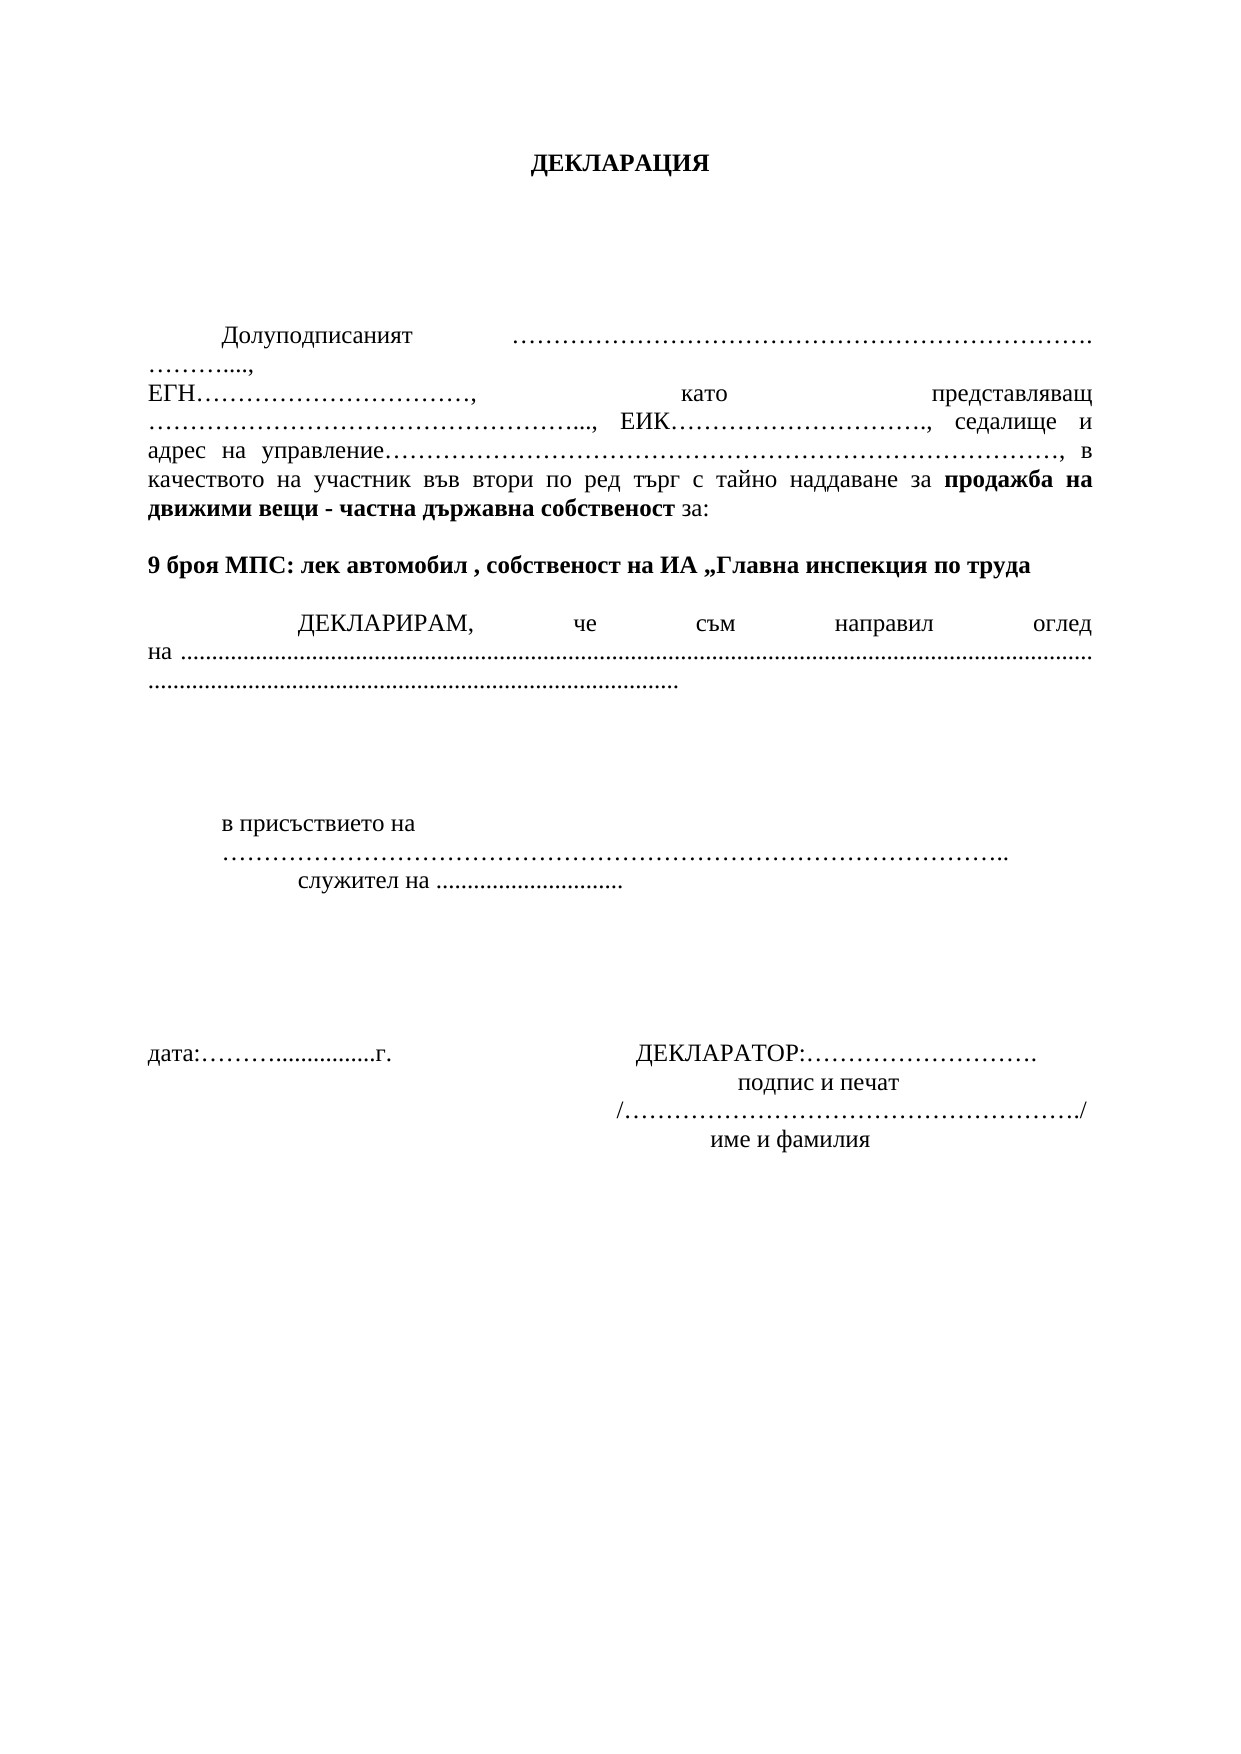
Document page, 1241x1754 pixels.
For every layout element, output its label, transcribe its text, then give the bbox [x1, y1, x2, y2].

text ЕГН……………………………, като представляващ ……………………………………………..., ЕИК…………………………., седалище и адрес на управление………………………………………………………………………, в качеството на участник във втори по ред търг с тайно наддаване за продажба на движими вещи - частна държавна собственост за: [148, 378, 1093, 521]
text служител на .............................. [148, 866, 1093, 894]
text дата:………................г. ДЕКЛАРАТОР:………………………. [148, 1038, 1093, 1067]
text ………………………………………………………………………………….. [148, 837, 1093, 866]
text 9 броя МПС: лек автомобил , собственост на ИА „Главна инспекция по труда [148, 550, 1093, 579]
text в присъствието на [148, 808, 1093, 837]
text Долуподписаният …………………………………………………………….………...., [148, 320, 1093, 378]
text /………………………………………………./ [148, 1096, 1093, 1124]
text ДЕКЛАРАЦИЯ [148, 148, 1093, 176]
text ДЕКЛАРИРАМ, че съм направил оглед на ....................................................................................................................................................................................................................................... [148, 608, 1093, 694]
text име и фамилия [148, 1124, 1093, 1153]
text подпис и печат [148, 1067, 1093, 1096]
